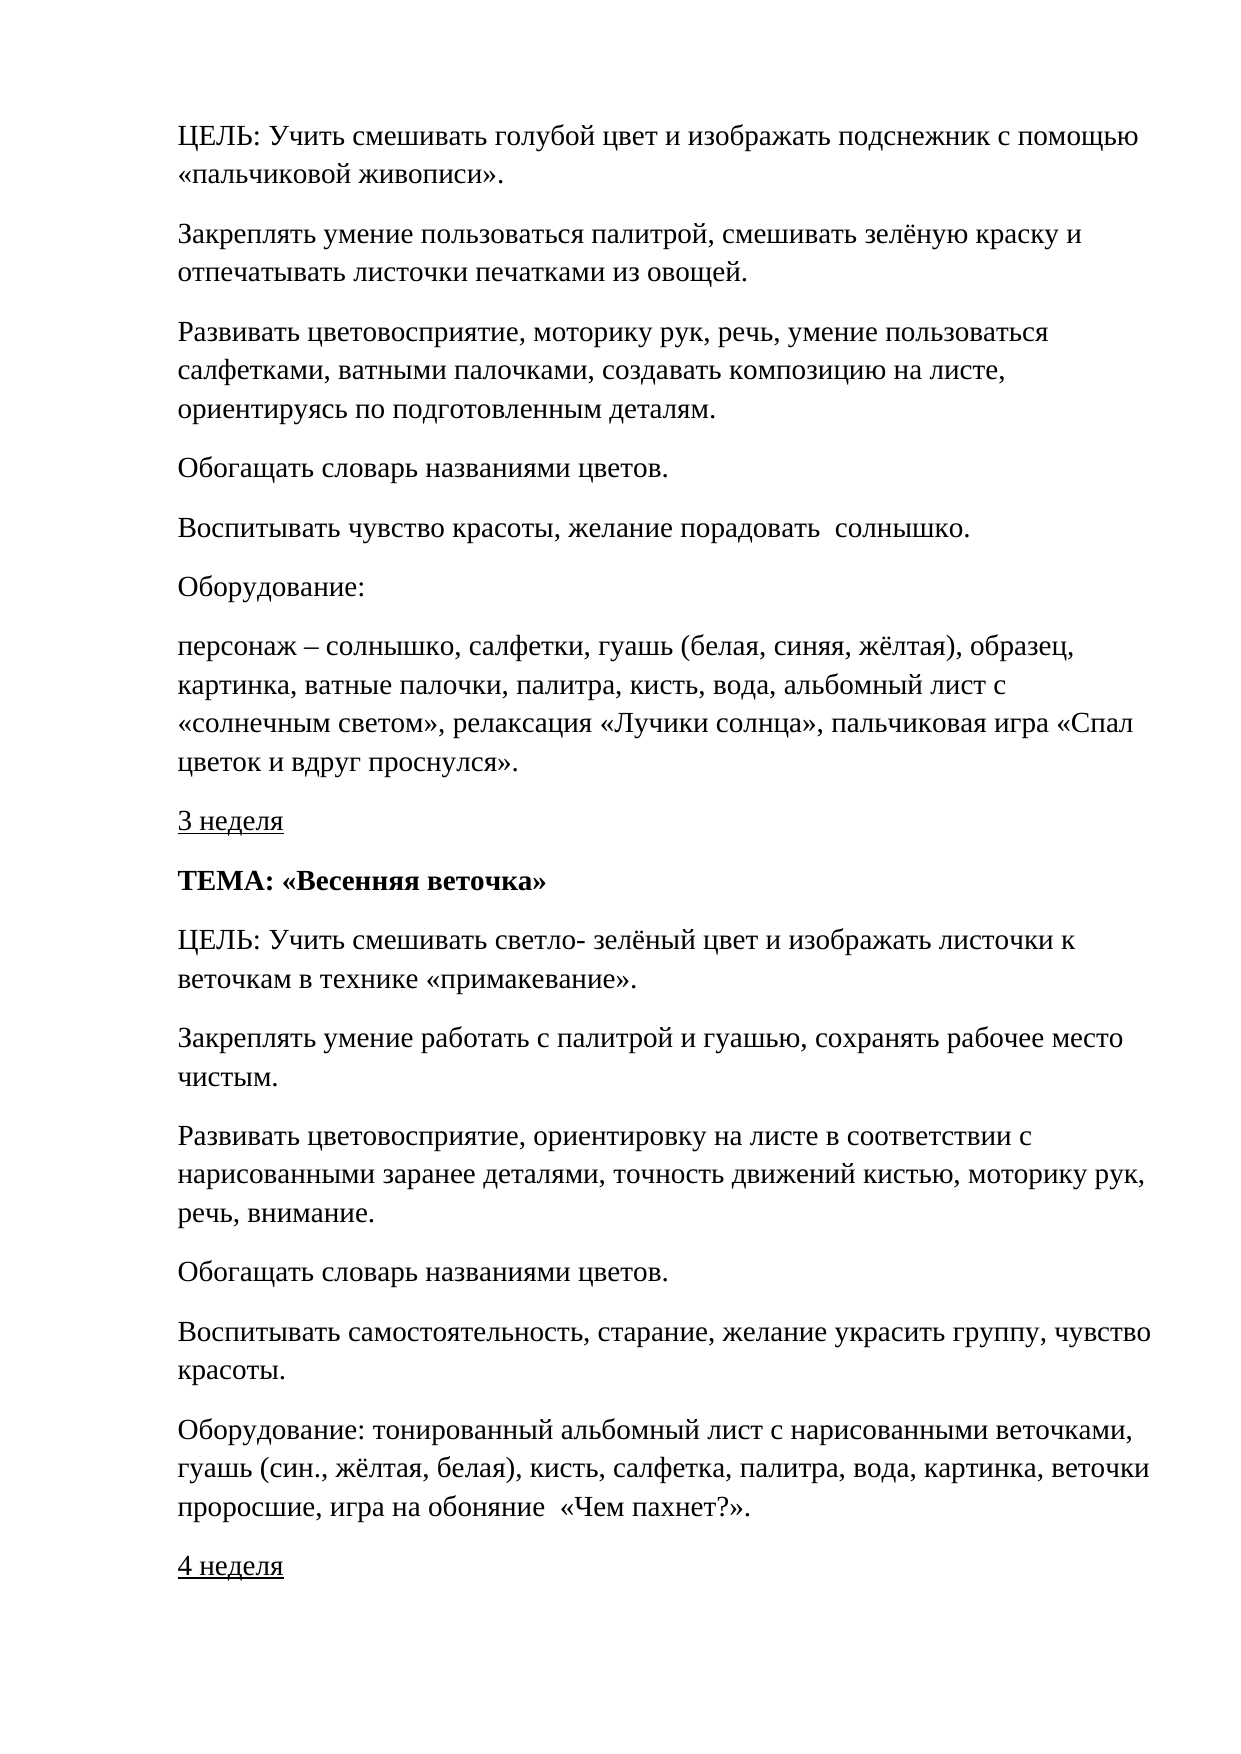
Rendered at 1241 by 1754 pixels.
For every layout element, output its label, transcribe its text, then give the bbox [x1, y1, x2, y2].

text 4 неделя [177, 1548, 1152, 1582]
text Развивать цветовосприятие, моторику рук, речь, умение пользоваться салфетками, ватными палочками, создавать композицию на листе, ориентируясь по подготовленным деталям. [177, 314, 1152, 424]
text Закреплять умение работать с палитрой и гуашью, сохранять рабочее место чистым. [177, 1020, 1152, 1092]
text Закреплять умение пользоваться палитрой, смешивать зелёную краску и отпечатывать листочки печатками из овощей. [177, 216, 1152, 288]
text Оборудование: [177, 569, 1152, 603]
text ТЕМА: «Весенняя веточка» [177, 863, 1152, 896]
text Воспитывать чувство красоты, желание порадовать солнышко. [177, 510, 1152, 543]
text ЦЕЛЬ: Учить смешивать голубой цвет и изображать подснежник с помощью «пальчиковой живописи». [177, 118, 1152, 190]
text 3 неделя [177, 803, 1152, 837]
text Развивать цветовосприятие, ориентировку на листе в соответствии с нарисованными заранее деталями, точность движений кистью, моторику рук, речь, внимание. [177, 1118, 1152, 1229]
text ЦЕЛЬ: Учить смешивать светло- зелёный цвет и изображать листочки к веточкам в технике «примакевание». [177, 922, 1152, 994]
text персонаж – солнышко, салфетки, гуашь (белая, синяя, жёлтая), образец, картинка, ватные палочки, палитра, кисть, вода, альбомный лист с «солнечным светом», релаксация «Лучики солнца», пальчиковая игра «Спал цветок и вдруг проснулся». [177, 628, 1152, 778]
text Обогащать словарь названиями цветов. [177, 450, 1152, 484]
text Воспитывать самостоятельность, старание, желание украсить группу, чувство красоты. [177, 1314, 1152, 1386]
text Обогащать словарь названиями цветов. [177, 1254, 1152, 1288]
text Оборудование: тонированный альбомный лист с нарисованными веточками, гуашь (син., жёлтая, белая), кисть, салфетка, палитра, вода, картинка, веточки проросшие, игра на обоняние «Чем пахнет?». [177, 1412, 1152, 1522]
